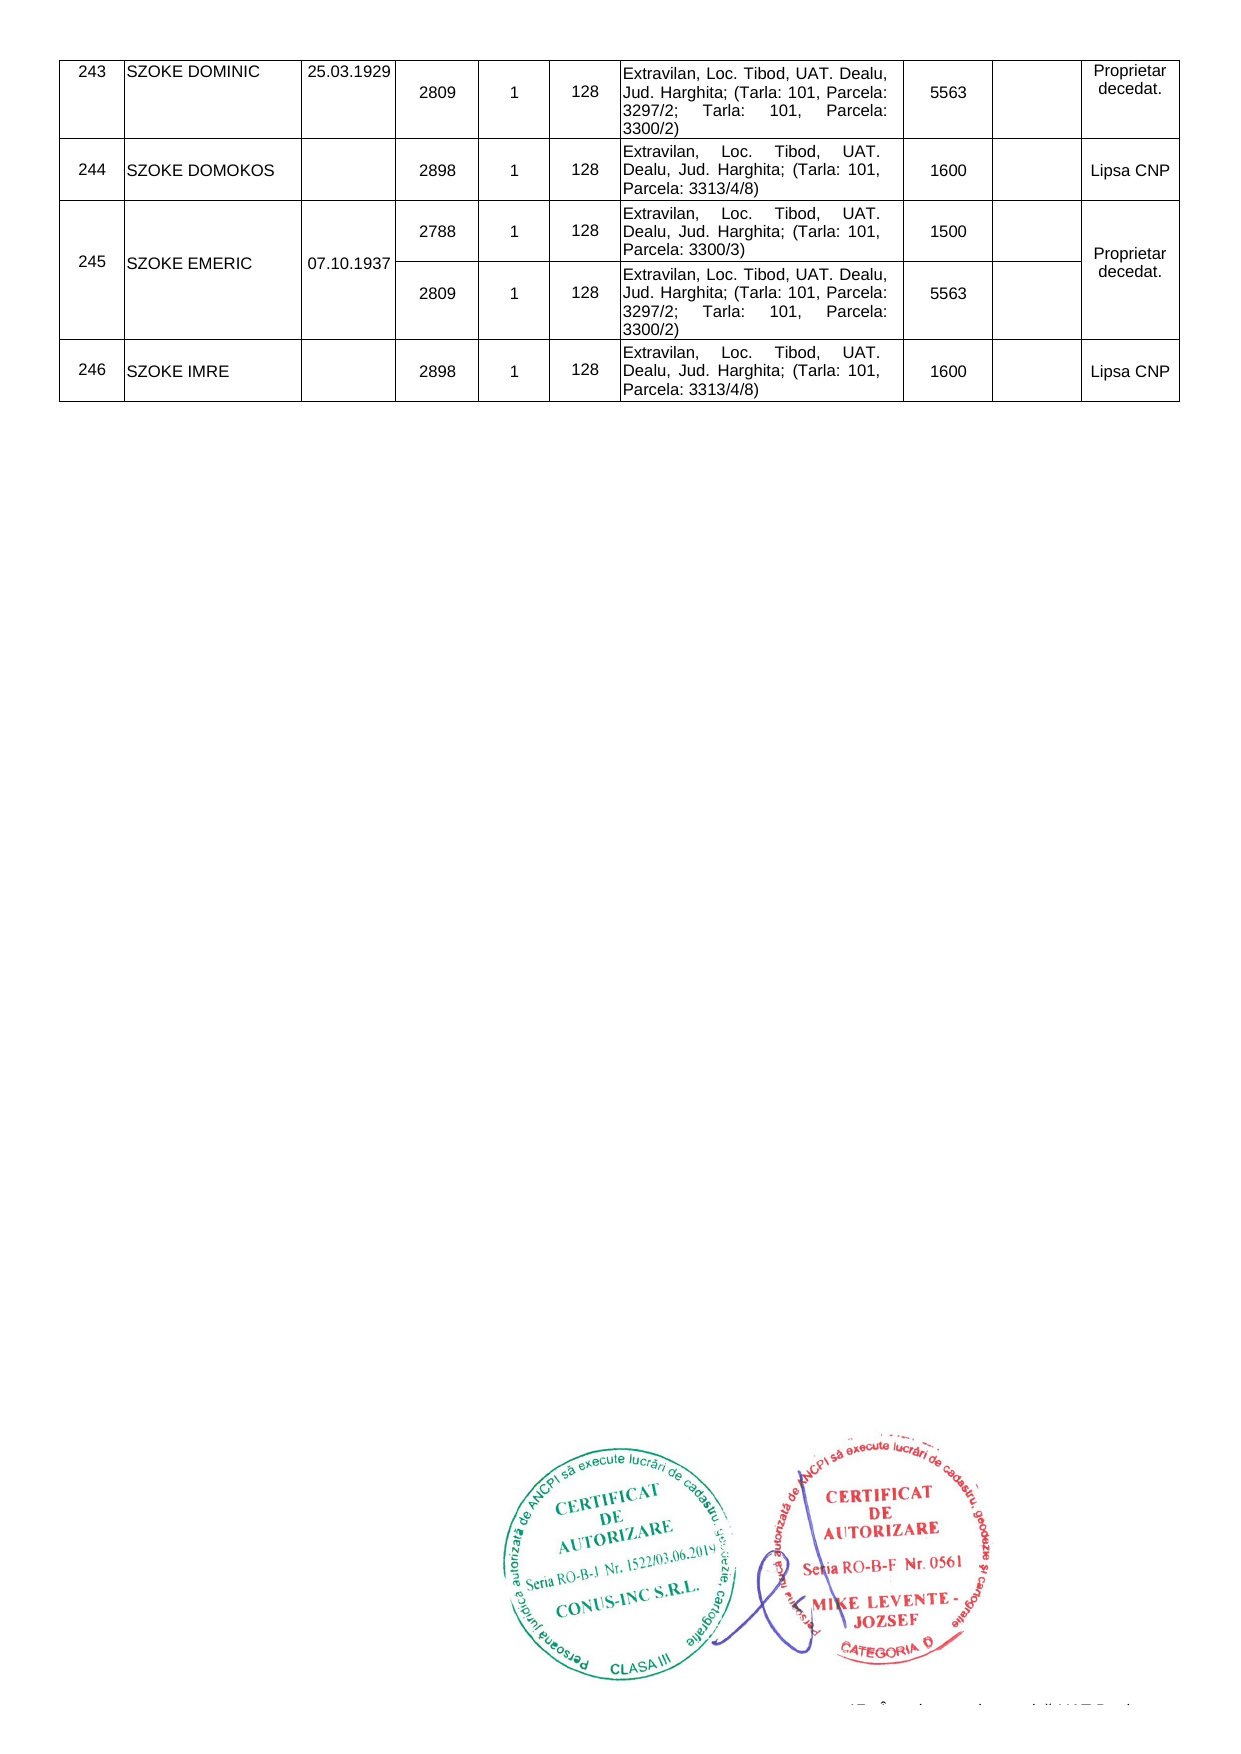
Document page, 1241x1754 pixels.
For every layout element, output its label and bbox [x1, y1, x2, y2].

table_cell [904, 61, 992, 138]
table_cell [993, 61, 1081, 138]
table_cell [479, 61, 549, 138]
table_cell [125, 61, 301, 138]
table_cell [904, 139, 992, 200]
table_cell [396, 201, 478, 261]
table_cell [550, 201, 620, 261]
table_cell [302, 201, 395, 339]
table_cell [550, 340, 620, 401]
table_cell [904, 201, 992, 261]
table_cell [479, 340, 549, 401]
picture [501, 1428, 994, 1688]
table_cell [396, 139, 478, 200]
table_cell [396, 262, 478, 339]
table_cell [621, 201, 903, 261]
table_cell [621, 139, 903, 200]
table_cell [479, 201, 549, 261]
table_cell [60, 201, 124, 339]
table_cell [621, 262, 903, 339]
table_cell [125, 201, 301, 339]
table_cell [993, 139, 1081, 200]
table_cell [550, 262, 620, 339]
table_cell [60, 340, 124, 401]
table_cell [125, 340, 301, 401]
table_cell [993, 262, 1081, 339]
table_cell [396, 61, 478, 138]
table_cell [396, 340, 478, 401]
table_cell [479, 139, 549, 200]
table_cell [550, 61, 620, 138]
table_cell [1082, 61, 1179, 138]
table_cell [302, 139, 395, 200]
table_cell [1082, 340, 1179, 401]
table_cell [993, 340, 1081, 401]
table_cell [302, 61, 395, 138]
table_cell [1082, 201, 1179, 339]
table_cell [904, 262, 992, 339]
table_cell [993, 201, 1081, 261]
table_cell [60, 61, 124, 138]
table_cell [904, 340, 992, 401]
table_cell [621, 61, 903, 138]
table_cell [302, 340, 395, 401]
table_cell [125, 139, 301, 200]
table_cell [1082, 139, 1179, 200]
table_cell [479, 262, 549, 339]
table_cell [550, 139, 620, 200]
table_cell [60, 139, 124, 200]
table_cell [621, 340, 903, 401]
